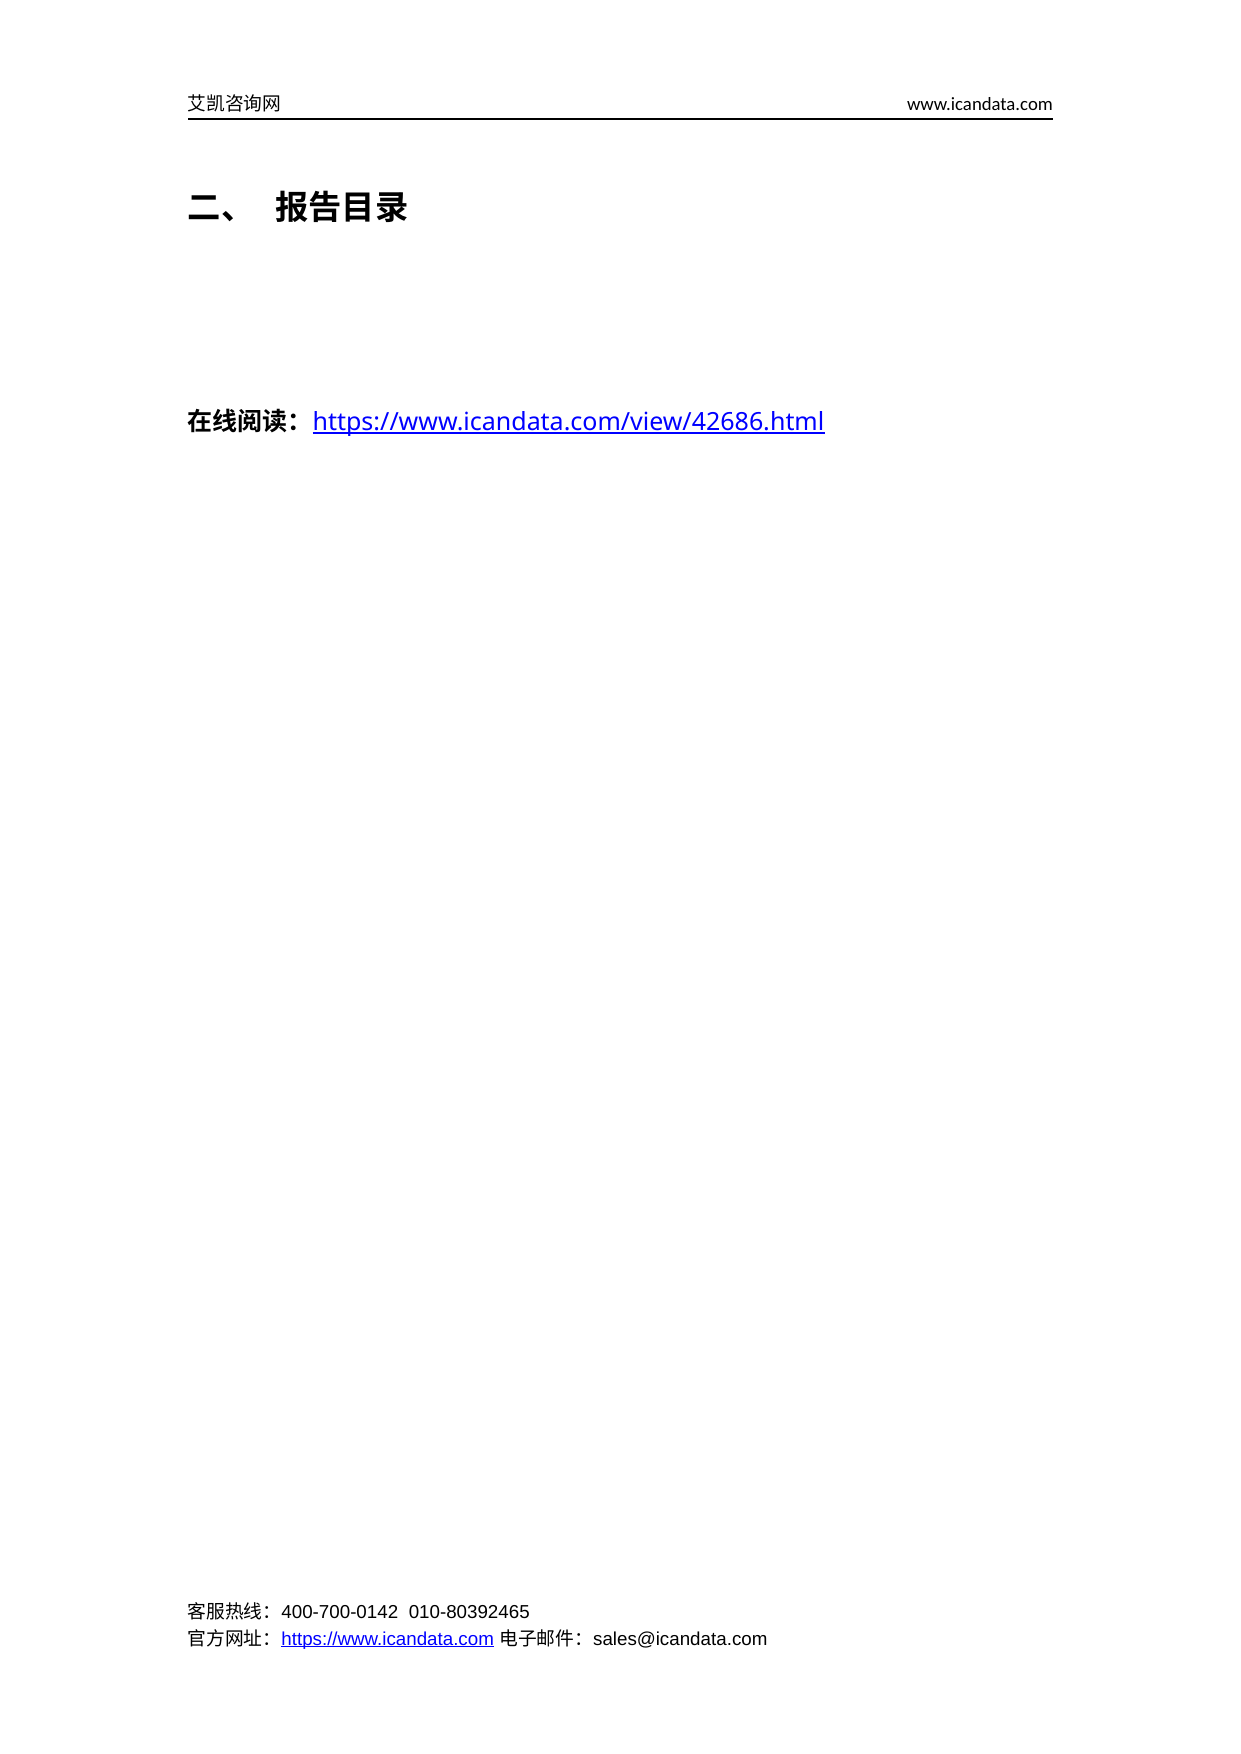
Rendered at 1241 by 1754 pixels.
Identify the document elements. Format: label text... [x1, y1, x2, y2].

subtitle 报告目录 [187, 172, 1053, 237]
text 在线阅读：https://www.icandata.com/view/42686.html [187, 387, 1053, 452]
